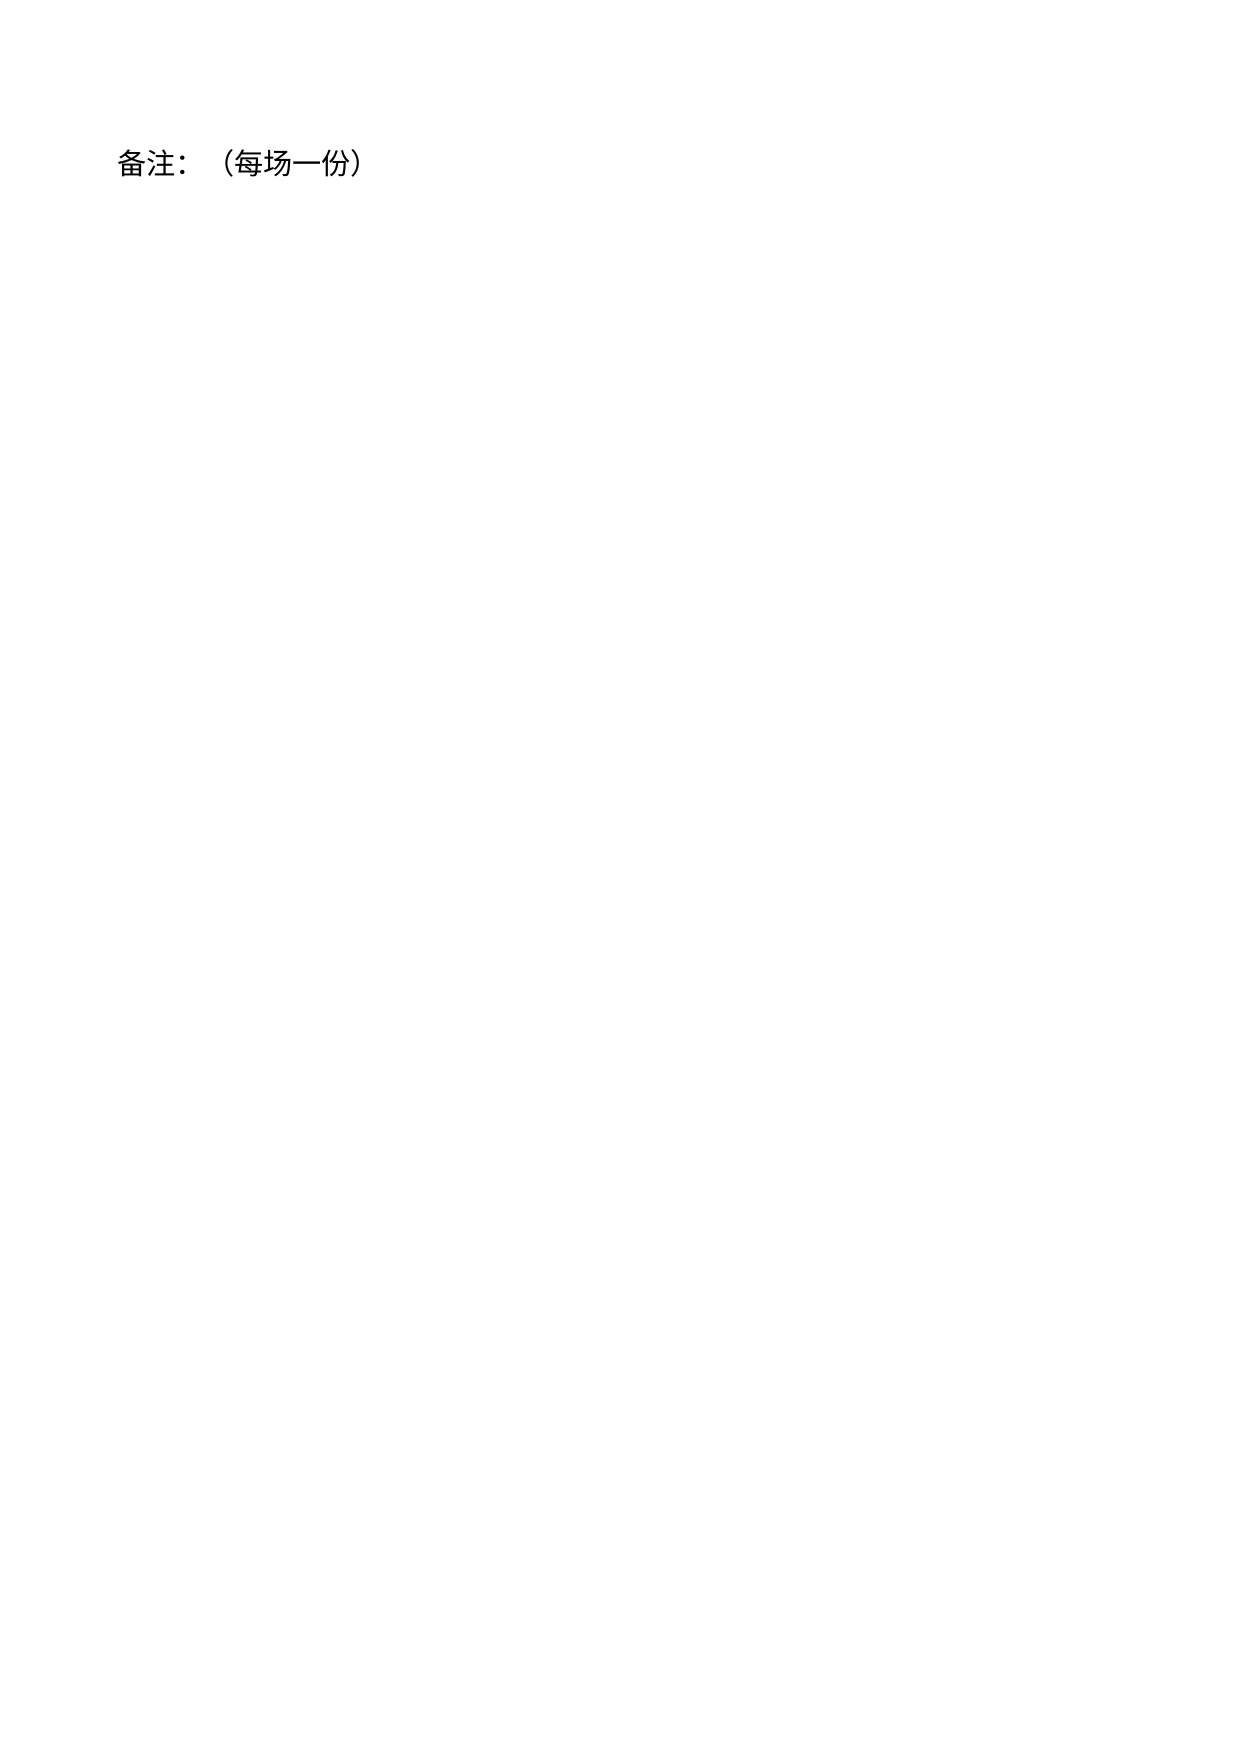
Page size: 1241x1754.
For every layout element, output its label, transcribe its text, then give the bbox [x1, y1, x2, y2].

text 备注：（每场一份） [94, 129, 1146, 194]
